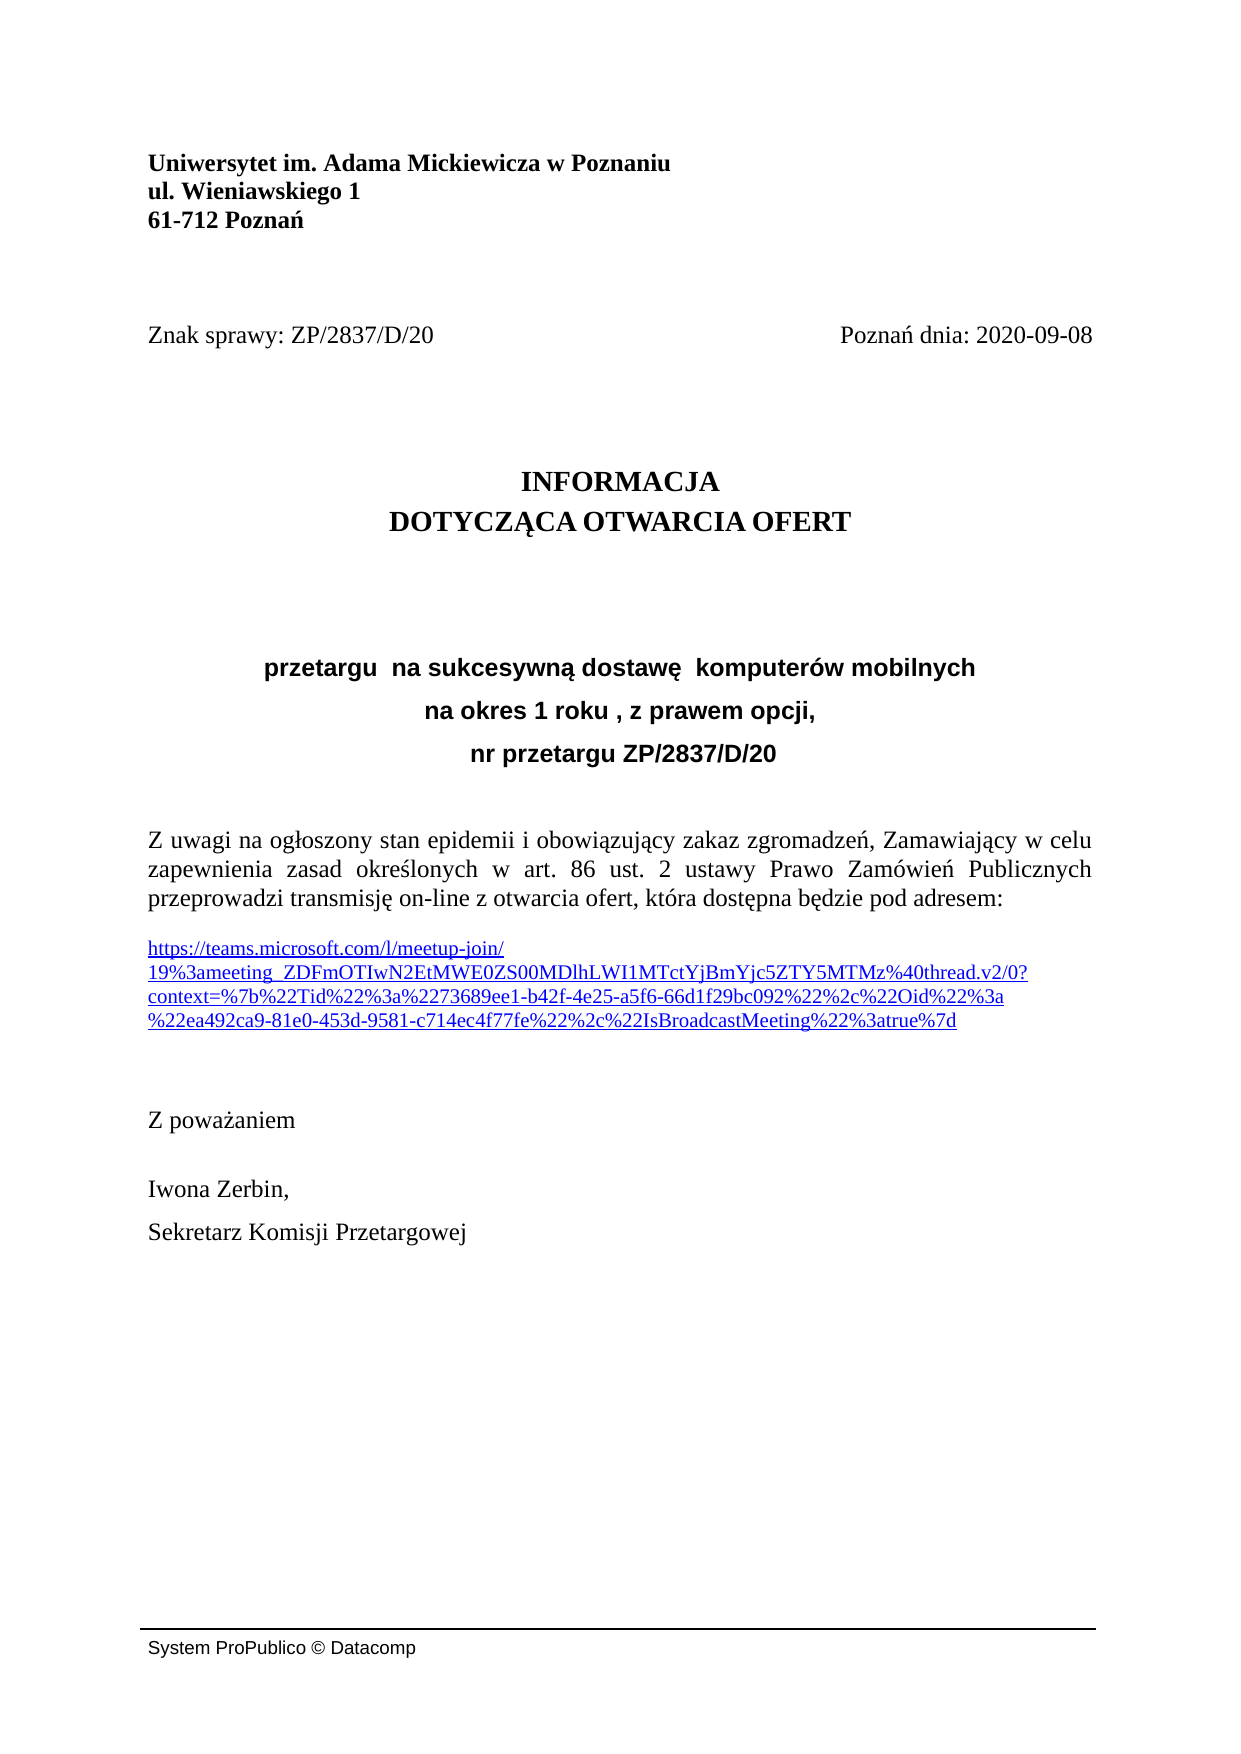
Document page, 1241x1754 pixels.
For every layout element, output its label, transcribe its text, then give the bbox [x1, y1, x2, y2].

text Uniwersytet im. Adama Mickiewicza w Poznaniu [148, 148, 1092, 176]
text ul. Wieniawskiego 1 [148, 176, 1092, 205]
subtitle INFORMACJA [148, 464, 1092, 497]
text przetargu na sukcesywną dostawę komputerów mobilnych [148, 653, 1092, 682]
subtitle DOTYCZĄCA OTWARCIA OFERT [148, 504, 1092, 537]
text na okres 1 roku , z prawem opcji, [148, 696, 1092, 725]
text Z uwagi na ogłoszony stan epidemii i obowiązujący zakaz zgromadzeń, Zamawiający w celu zapewnienia zasad określonych w art. 86 ust. 2 ustawy Prawo Zamówień Publicznych przeprowadzi transmisję on-line z otwarcia ofert, która dostępna będzie pod adresem: [148, 825, 1092, 912]
text nr przetargu ZP/2837/D/20 [148, 739, 1092, 768]
text https://teams.microsoft.com/l/meetup-join/19%3ameeting_ZDFmOTIwN2EtMWE0ZS00MDlhLWI1MTctYjBmYjc5ZTY5MTMz%40thread.v2/0?context=%7b%22Tid%22%3a%2273689ee1-b42f-4e25-a5f6-66d1f29bc092%22%2c%22Oid%22%3a%22ea492ca9-81e0-453d-9581-c714ec4f77fe%22%2c%22IsBroadcastMeeting%22%3atrue%7d [148, 936, 1092, 1032]
text Znak sprawy: ZP/2837/D/20 Poznań dnia: 2020-09-08 [148, 320, 1092, 349]
text Z poważaniem [148, 1106, 1092, 1134]
text 61-712 Poznań [148, 205, 1092, 234]
text Iwona Zerbin, Sekretarz Komisji Przetargowej [148, 1174, 1092, 1246]
